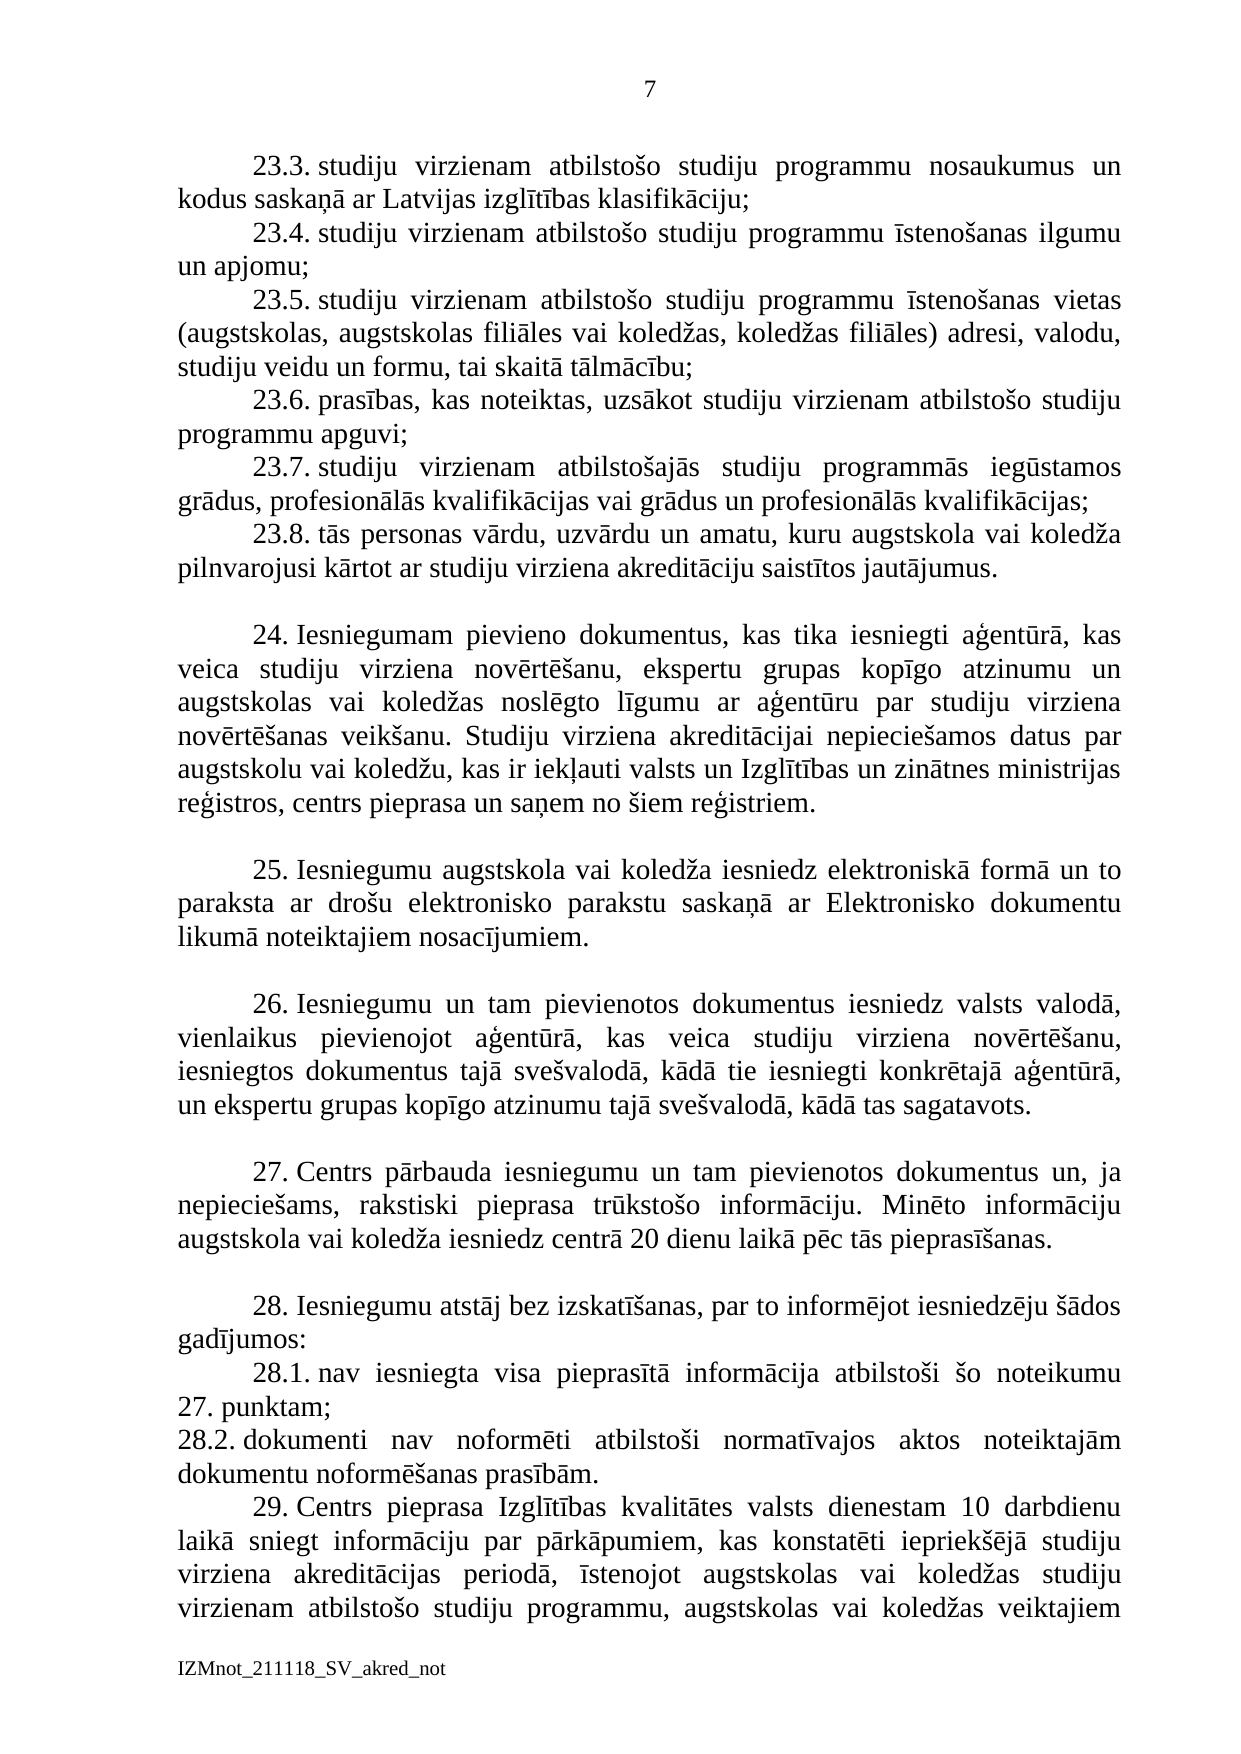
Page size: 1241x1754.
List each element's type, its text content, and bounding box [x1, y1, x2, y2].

text 23.7. studiju virzienam atbilstošajās studiju programmās iegūstamos grādus, profesionālās kvalifikācijas vai grādus un profesionālās kvalifikācijas; [177, 449, 1122, 517]
text 25. Iesniegumu augstskola vai koledža iesniedz elektroniskā formā un to paraksta ar drošu elektronisko parakstu saskaņā ar Elektronisko dokumentu likumā noteiktajiem nosacījumiem. [177, 852, 1122, 953]
text 28. Iesniegumu atstāj bez izskatīšanas, par to informējot iesniedzēju šādos gadījumos: [177, 1288, 1122, 1355]
text 23.3. studiju virzienam atbilstošo studiju programmu nosaukumus un kodus saskaņā ar Latvijas izglītības klasifikāciju; [177, 148, 1122, 215]
text 28.2. dokumenti nav noformēti atbilstoši normatīvajos aktos noteiktajām dokumentu noformēšanas prasībām. [177, 1422, 1122, 1489]
text 23.6. prasības, kas noteiktas, uzsākot studiju virzienam atbilstošo studiju programmu apguvi; [177, 382, 1122, 449]
text 26. Iesniegumu un tam pievienotos dokumentus iesniedz valsts valodā, vienlaikus pievienojot aģentūrā, kas veica studiju virziena novērtēšanu, iesniegtos dokumentus tajā svešvalodā, kādā tie iesniegti konkrētajā aģentūrā, un ekspertu grupas kopīgo atzinumu tajā svešvalodā, kādā tas sagatavots. [177, 986, 1122, 1120]
text 23.5. studiju virzienam atbilstošo studiju programmu īstenošanas vietas (augstskolas, augstskolas filiāles vai koledžas, koledžas filiāles) adresi, valodu, studiju veidu un formu, tai skaitā tālmācību; [177, 282, 1122, 382]
text 28.1. nav iesniegta visa pieprasītā informācija atbilstoši šo noteikumu 27. punktam; [177, 1355, 1122, 1422]
text 24. Iesniegumam pievieno dokumentus, kas tika iesniegti aģentūrā, kas veica studiju virziena novērtēšanu, ekspertu grupas kopīgo atzinumu un augstskolas vai koledžas noslēgto līgumu ar aģentūru par studiju virziena novērtēšanas veikšanu. Studiju virziena akreditācijai nepieciešamos datus par augstskolu vai koledžu, kas ir iekļauti valsts un Izglītības un zinātnes ministrijas reģistros, centrs pieprasa un saņem no šiem reģistriem. [177, 617, 1122, 818]
text 23.8. tās personas vārdu, uzvārdu un amatu, kuru augstskola vai koledža pilnvarojusi kārtot ar studiju virziena akreditāciju saistītos jautājumus. [177, 517, 1122, 584]
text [177, 1489, 1122, 1623]
text 23.4. studiju virzienam atbilstošo studiju programmu īstenošanas ilgumu un apjomu; [177, 215, 1122, 282]
text 27. Centrs pārbauda iesniegumu un tam pievienotos dokumentus un, ja nepieciešams, rakstiski pieprasa trūkstošo informāciju. Minēto informāciju augstskola vai koledža iesniedz centrā 20 dienu laikā pēc tās pieprasīšanas. [177, 1154, 1122, 1254]
